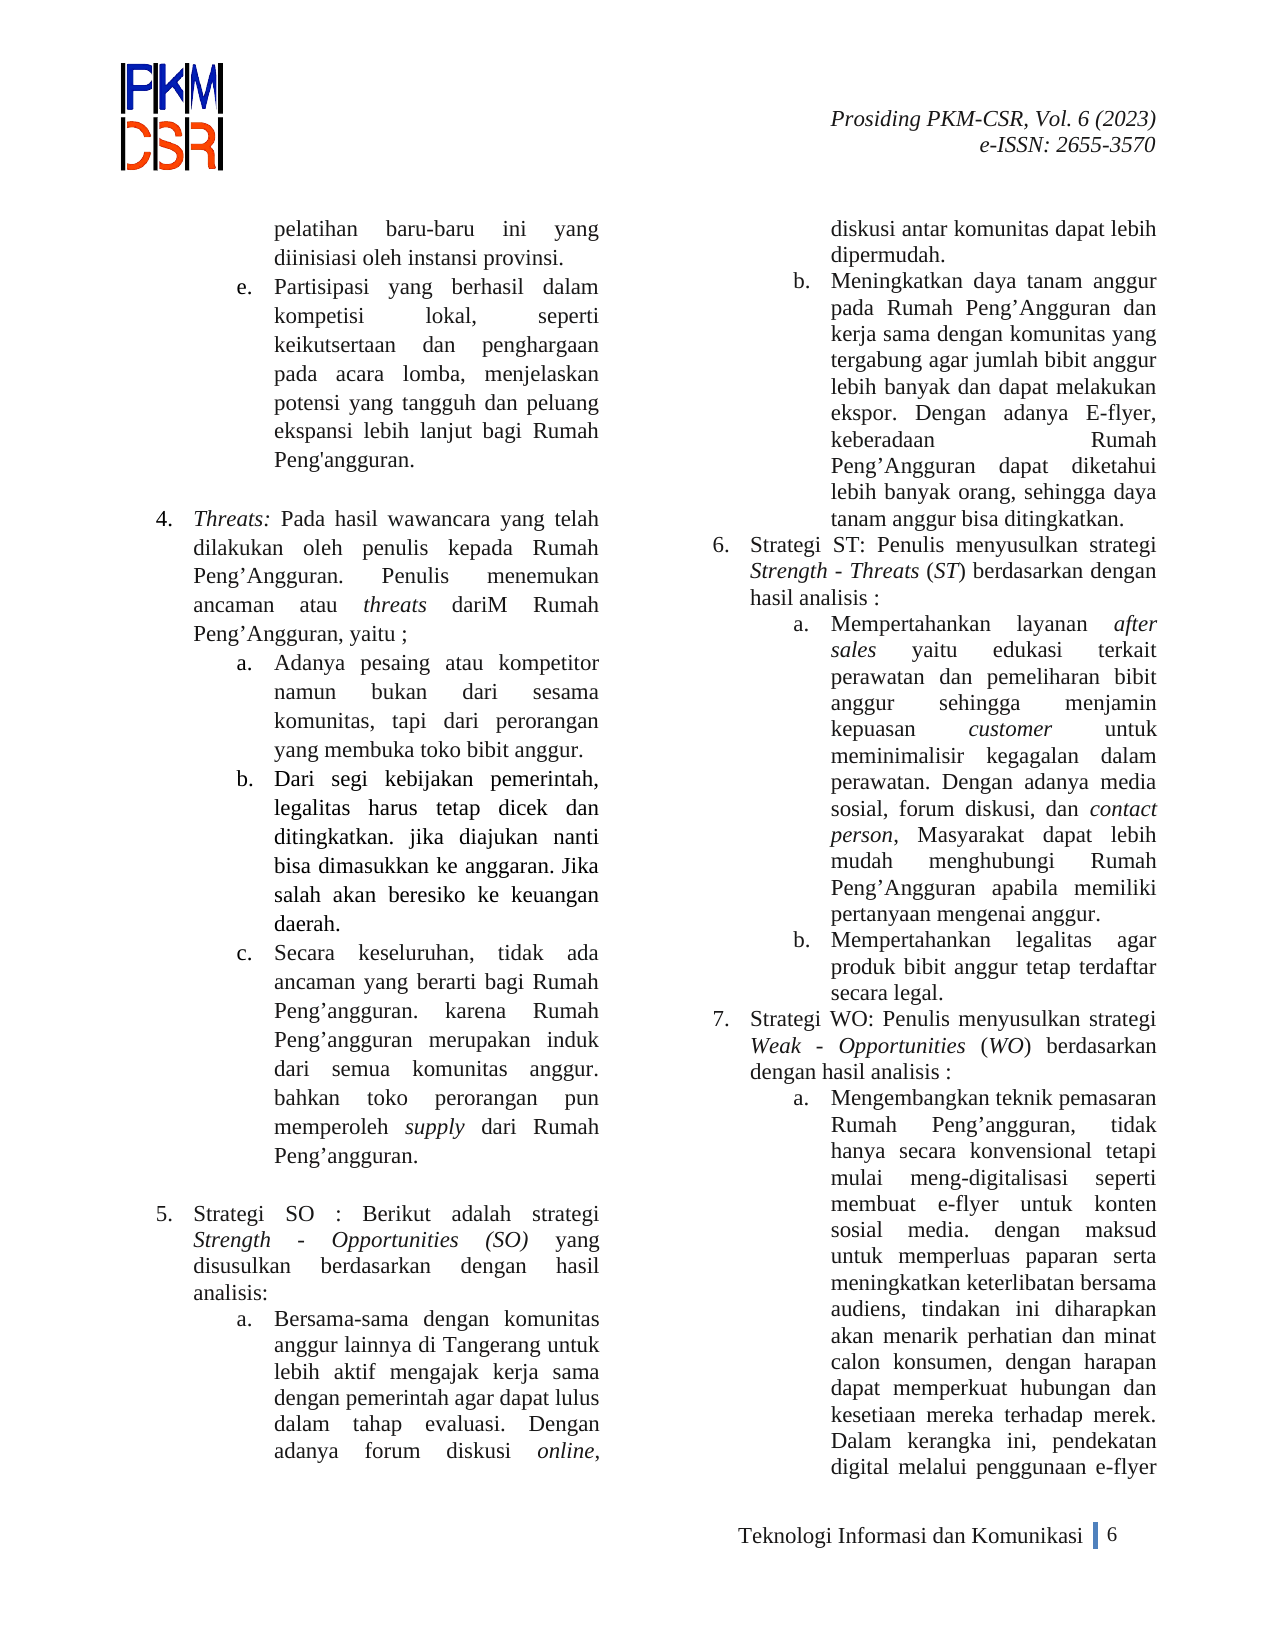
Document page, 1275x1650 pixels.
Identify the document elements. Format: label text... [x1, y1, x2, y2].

list Dari segi kebijakan pemerintah, legalitas harus tetap dicek dan ditingkatkan. jika diajukan nanti bisa dimasukkan ke anggaran. Jika salah akan beresiko ke keuangan daerah. [236, 765, 599, 936]
list Bersama-sama dengan komunitas anggur lainnya di Tangerang untuk lebih aktif mengajak kerja sama dengan pemerintah agar dapat lulus dalam tahap evaluasi. Dengan adanya forum diskusi online, diskusi antar komunitas dapat lebih dipermudah. [793, 215, 1157, 267]
list Secara keseluruhan, tidak ada ancaman yang berarti bagi Rumah Peng’angguran. karena Rumah Peng’angguran merupakan induk dari semua komunitas anggur. bahkan toko perorangan pun memperoleh supply dari Rumah Peng’angguran. [236, 939, 599, 1168]
list Strategi WO: Penulis menyusulkan strategi Weak - Opportunities (WO) berdasarkan dengan hasil analisis : [712, 1005, 1157, 1084]
list Adanya pesaing atau kompetitor namun bukan dari sesama komunitas, tapi dari perorangan yang membuka toko bibit anggur. [236, 649, 599, 763]
list Meningkatkan daya tanam anggur pada Rumah Peng’Angguran dan kerja sama dengan komunitas yang tergabung agar jumlah bibit anggur lebih banyak dan dapat melakukan ekspor. Dengan adanya E-flyer, keberadaan Rumah Peng’Angguran dapat diketahui lebih banyak orang, sehingga daya tanam anggur bisa ditingkatkan. [793, 267, 1157, 531]
list Threats: Pada hasil wawancara yang telah dilakukan oleh penulis kepada Rumah Peng’Angguran. Penulis menemukan ancaman atau threats dariM Rumah Peng’Angguran, yaitu ; [156, 504, 599, 647]
list Strategi ST: Penulis menyusulkan strategi Strength - Threats (ST) berdasarkan dengan hasil analisis : [712, 531, 1157, 610]
list Mempertahankan legalitas agar produk bibit anggur tetap terdaftar secara legal. [793, 926, 1157, 1005]
list Strategi SO : Berikut adalah strategi Strength - Opportunities (SO) yang disusulkan berdasarkan dengan hasil analisis: [156, 1200, 600, 1305]
list Partisipasi yang berhasil dalam kompetisi lokal, seperti keikutsertaan dan penghargaan pada acara lomba, menjelaskan potensi yang tangguh dan peluang ekspansi lebih lanjut bagi Rumah Peng'angguran. [236, 273, 599, 473]
list Bersama-sama dengan komunitas anggur lainnya di Tangerang untuk lebih aktif mengajak kerja sama dengan pemerintah agar dapat lulus dalam tahap evaluasi. Dengan adanya forum diskusi online, diskusi antar komunitas dapat lebih dipermudah. [236, 1305, 600, 1463]
picture [119, 62, 227, 171]
list Mempertahankan layanan after sales yaitu edukasi terkait perawatan dan pemeliharan bibit anggur sehingga menjamin kepuasan customer untuk meminimalisir kegagalan dalam perawatan. Dengan adanya media sosial, forum diskusi, dan contact person, Masyarakat dapat lebih mudah menghubungi Rumah Peng’Angguran apabila memiliki pertanyaan mengenai anggur. [793, 610, 1157, 926]
